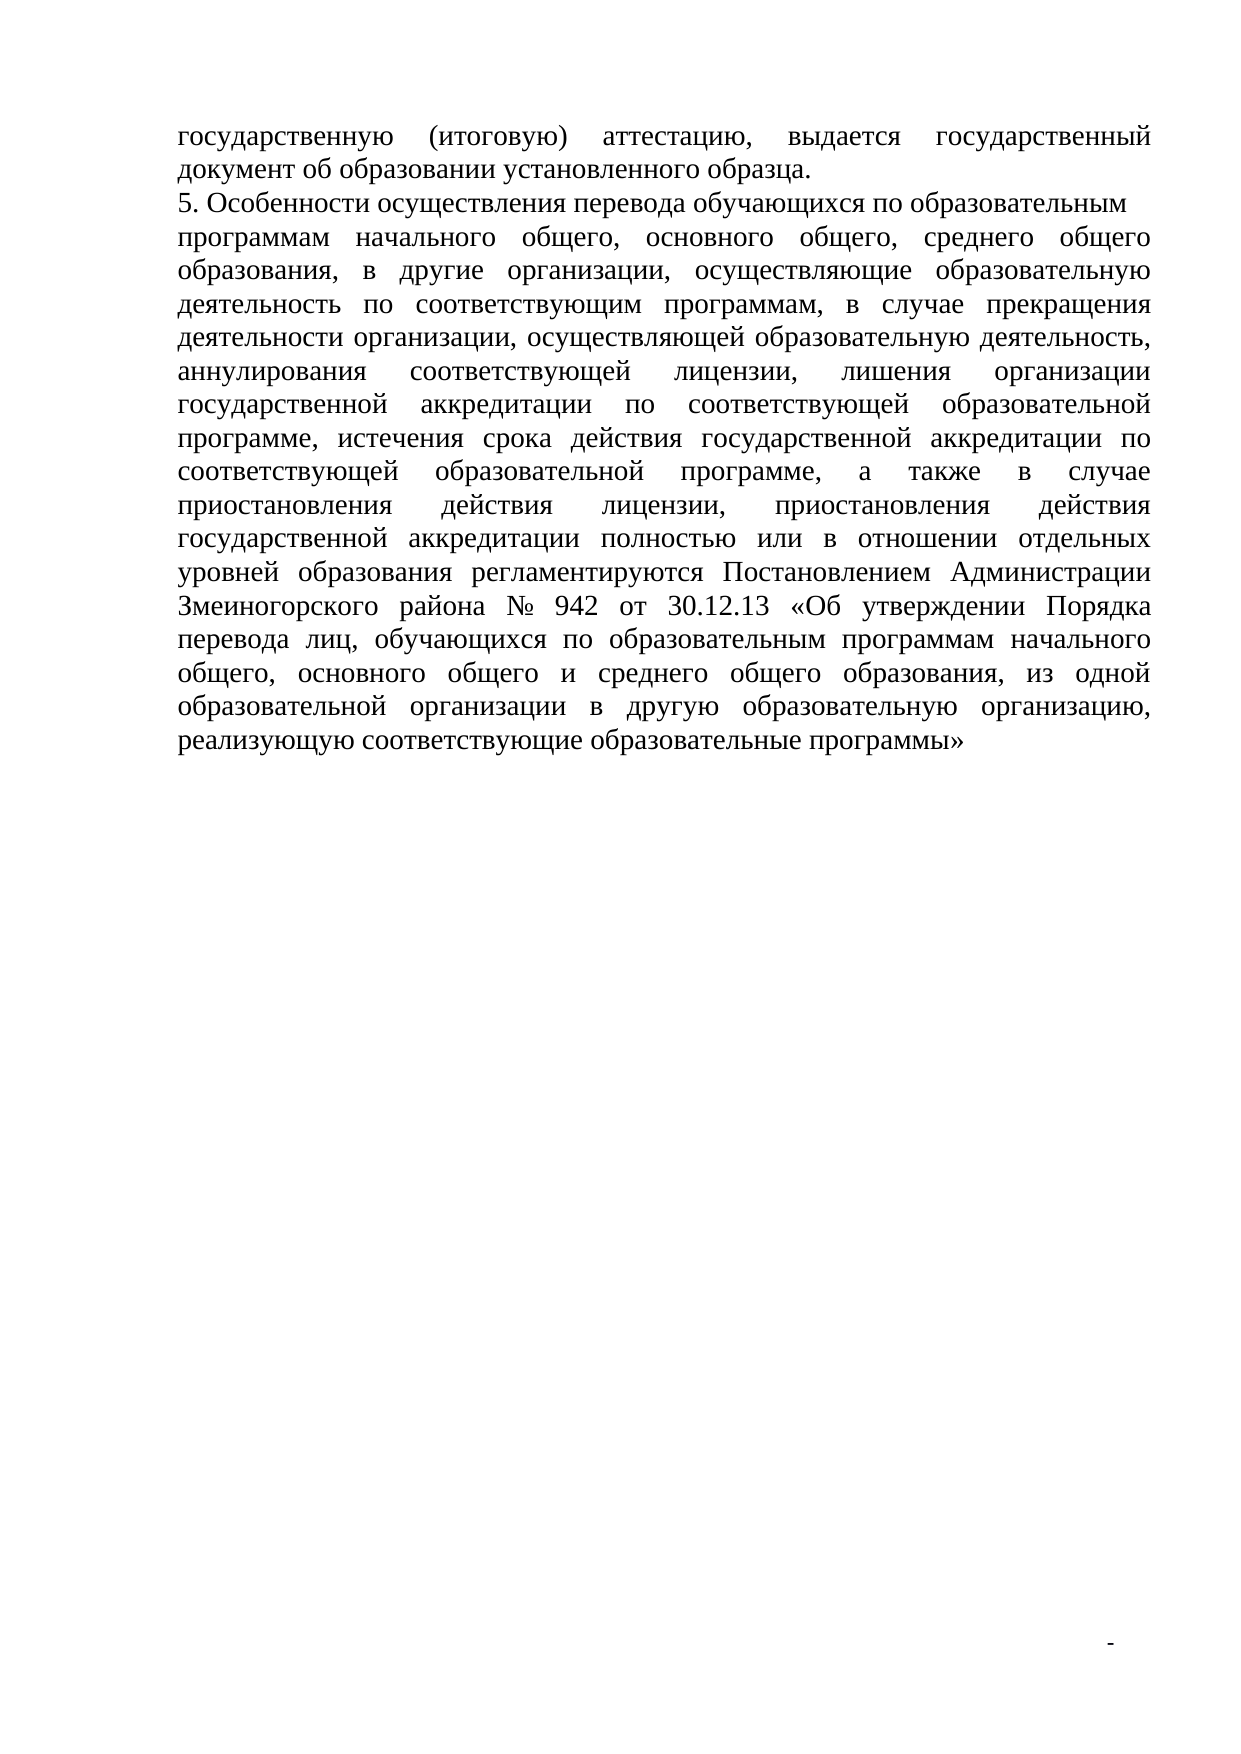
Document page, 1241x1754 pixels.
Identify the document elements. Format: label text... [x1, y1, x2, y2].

text программам начального общего, основного общего, среднего общего образования, в другие организации, осуществляющие образовательную деятельность по соответствующим программам, в случае прекращения деятельности организации, осуществляющей образовательную деятельность, аннулирования соответствующей лицензии, лишения организации государственной аккредитации по соответствующей образовательной программе, истечения срока действия государственной аккредитации по соответствующей образовательной программе, а также в случае приостановления действия лицензии, приостановления действия государственной аккредитации полностью или в отношении отдельных уровней образования регламентируются Постановлением Администрации Змеиногорского района № 942 от 30.12.13 «Об утверждении Порядка перевода лиц, обучающихся по образовательным программам начального общего, основного общего и среднего общего образования, из одной образовательной организации в другую образовательную организацию, реализующую соответствующие образовательные программы» [177, 219, 1152, 755]
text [177, 118, 1152, 185]
text 5. Особенности осуществления перевода обучающихся по образовательным [177, 185, 1152, 219]
